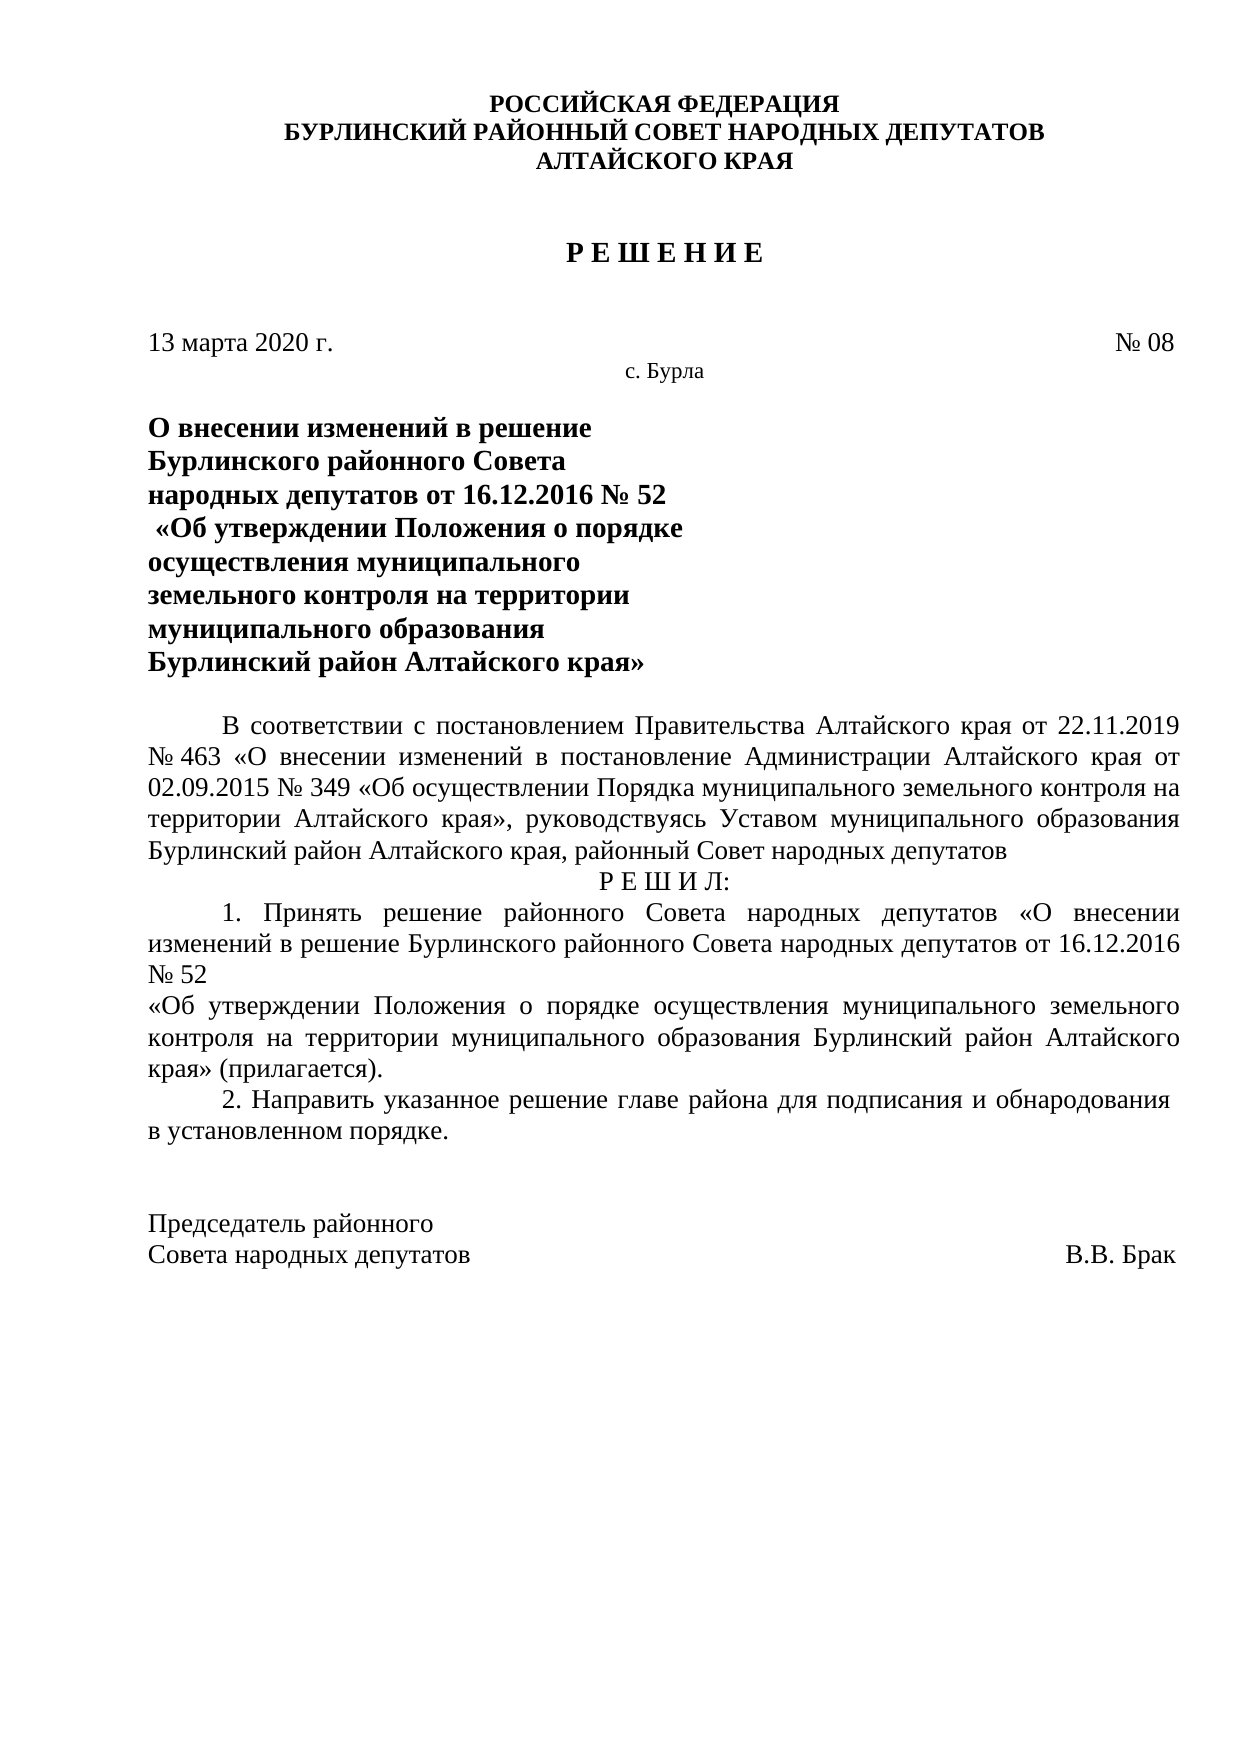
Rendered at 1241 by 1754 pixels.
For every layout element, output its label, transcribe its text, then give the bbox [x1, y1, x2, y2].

text с. Бурла [148, 357, 1181, 383]
subtitle Р Е Ш Е Н И Е [148, 235, 1181, 268]
text 1. Принять решение районного Совета народных депутатов «О внесении изменений в решение Бурлинского районного Совета народных депутатов от 16.12.2016 № 52 [148, 896, 1181, 989]
text В соответствии с постановлением Правительства Алтайского края от 22.11.2019 № 463 «О внесении изменений в постановление Администрации Алтайского края от 02.09.2015 № 349 «Об осуществлении Порядка муниципального земельного контроля на территории Алтайского края», руководствуясь Уставом муниципального образования Алтайского края, районный Совет народных депутатов [148, 709, 1181, 865]
subtitle БУРЛИНСКИЙ РАЙОННЫЙ СОВЕТ НАРОДНЫХ ДЕПУТАТОВ [148, 117, 1181, 146]
text 13 марта 2020 г. № 08 [148, 326, 1181, 357]
text АЛТАЙСКОГО КРАЯ [148, 146, 1181, 175]
title РОССИЙСКАЯ ФЕДЕРАЦИЯ [148, 89, 1181, 117]
text муниципального образования [148, 611, 1181, 644]
text Председатель районного [148, 1207, 1181, 1239]
text «Об утверждении Положения о порядке [148, 510, 1181, 544]
text народных депутатов от 16.12.2016 № 52 [148, 477, 1181, 510]
text Бурлинского районного Совета [148, 443, 1181, 477]
subtitle Бурлинский район Алтайского края» [148, 644, 1181, 678]
text 2. Направить указанное решение главе района для подписания и обнародования в установленном порядке. [148, 1083, 1181, 1145]
text осуществления муниципального [148, 544, 1181, 577]
text земельного контроля на территории [148, 577, 1181, 611]
text Р Е Ш И Л: [148, 865, 1181, 896]
text «Об утверждении Положения о порядке осуществления муниципального земельного контроля на территории муниципального образования Бурлинский район Алтайского края» (прилагается). [148, 989, 1181, 1083]
text О внесении изменений в решение [148, 410, 1181, 443]
text Совета народных депутатов В.В. Брак [148, 1239, 1181, 1270]
